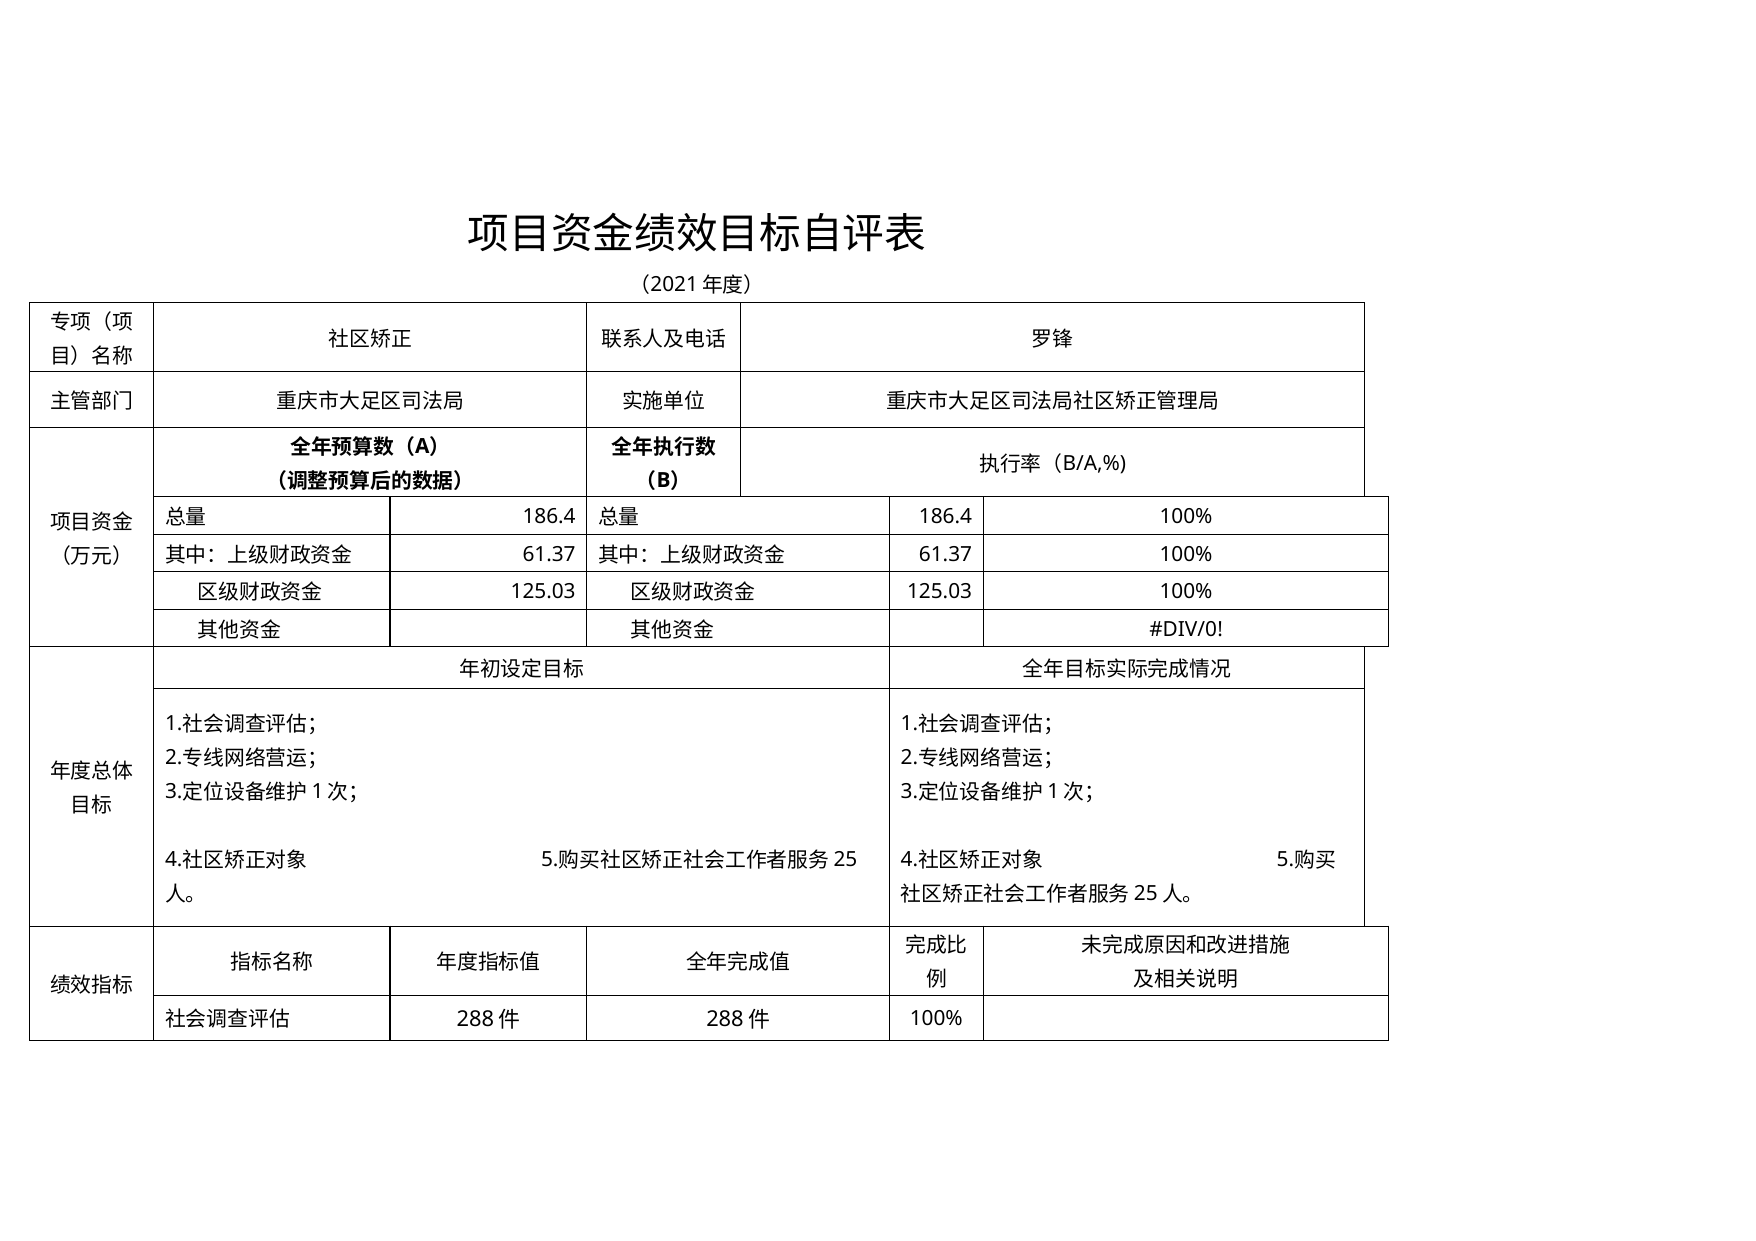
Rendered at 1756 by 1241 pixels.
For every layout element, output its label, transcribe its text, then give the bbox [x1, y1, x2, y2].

table_cell 186.4 [391, 497, 586, 534]
table_cell 全年完成值 [587, 927, 889, 994]
table_cell 288件 [587, 996, 889, 1040]
table_cell 执行率（B/A,%) [741, 428, 1364, 496]
table_cell 年度指标值 [391, 927, 586, 994]
table_cell 年度总体目标 [30, 647, 153, 926]
table_cell 总量 [587, 497, 889, 534]
table_cell 实施单位 [587, 372, 740, 427]
table_cell 61.37 [391, 535, 586, 571]
table_cell 其他资金 [587, 610, 889, 646]
table_cell 100% [984, 497, 1388, 534]
table_cell 1.社会调查评估； 2.专线网络营运； 3.定位设备维护1次； 4.社区矫正对象 5.购买社区矫正社会工作者服务25人。 [890, 689, 1364, 926]
table_cell 区级财政资金 [154, 572, 389, 609]
table_cell [984, 996, 1388, 1040]
table_cell （2021年度） [29, 265, 1364, 302]
table_cell 288件 [391, 996, 586, 1040]
table_cell 社会调查评估 [154, 996, 389, 1040]
table_cell 100% [984, 535, 1388, 571]
table_cell 100% [890, 996, 983, 1040]
table_cell [890, 610, 983, 646]
table_cell 罗锋 [741, 303, 1364, 371]
table_cell 社区矫正 [154, 303, 586, 371]
table_cell 指标名称 [154, 927, 389, 994]
table_cell 专项（项目）名称 [30, 303, 153, 371]
table_cell 主管部门 [30, 372, 153, 427]
table_cell 年初设定目标 [154, 647, 889, 688]
table_cell 联系人及电话 [587, 303, 740, 371]
table_cell 100% [984, 572, 1388, 609]
table_cell 全年执行数（B） [587, 428, 740, 496]
table_cell 全年预算数（A） （调整预算后的数据） [154, 428, 586, 496]
table_cell 1.社会调查评估； 2.专线网络营运； 3.定位设备维护1次； 4.社区矫正对象 5.购买社区矫正社会工作者服务25人。 [154, 689, 889, 926]
table_cell 重庆市大足区司法局社区矫正管理局 [741, 372, 1364, 427]
table_cell 完成比例 [890, 927, 983, 994]
table_cell 其中：上级财政资金 [587, 535, 889, 571]
table_cell 总量 [154, 497, 389, 534]
table_cell 全年目标实际完成情况 [890, 647, 1364, 688]
table_cell #DIV/0! [984, 610, 1388, 646]
table_cell 其中：上级财政资金 [154, 535, 389, 571]
table_cell 125.03 [890, 572, 983, 609]
table_cell 项目资金绩效目标自评表 [29, 196, 1364, 264]
table_cell 项目资金（万元） [30, 428, 153, 646]
table_cell 未完成原因和改进措施 及相关说明 [984, 927, 1388, 994]
table_cell 61.37 [890, 535, 983, 571]
table_cell 区级财政资金 [587, 572, 889, 609]
table_cell 186.4 [890, 497, 983, 534]
table_cell 125.03 [391, 572, 586, 609]
table_cell 其他资金 [154, 610, 389, 646]
table_cell 重庆市大足区司法局 [154, 372, 586, 427]
table_cell [391, 610, 586, 646]
table_cell 绩效指标 [30, 927, 153, 1040]
